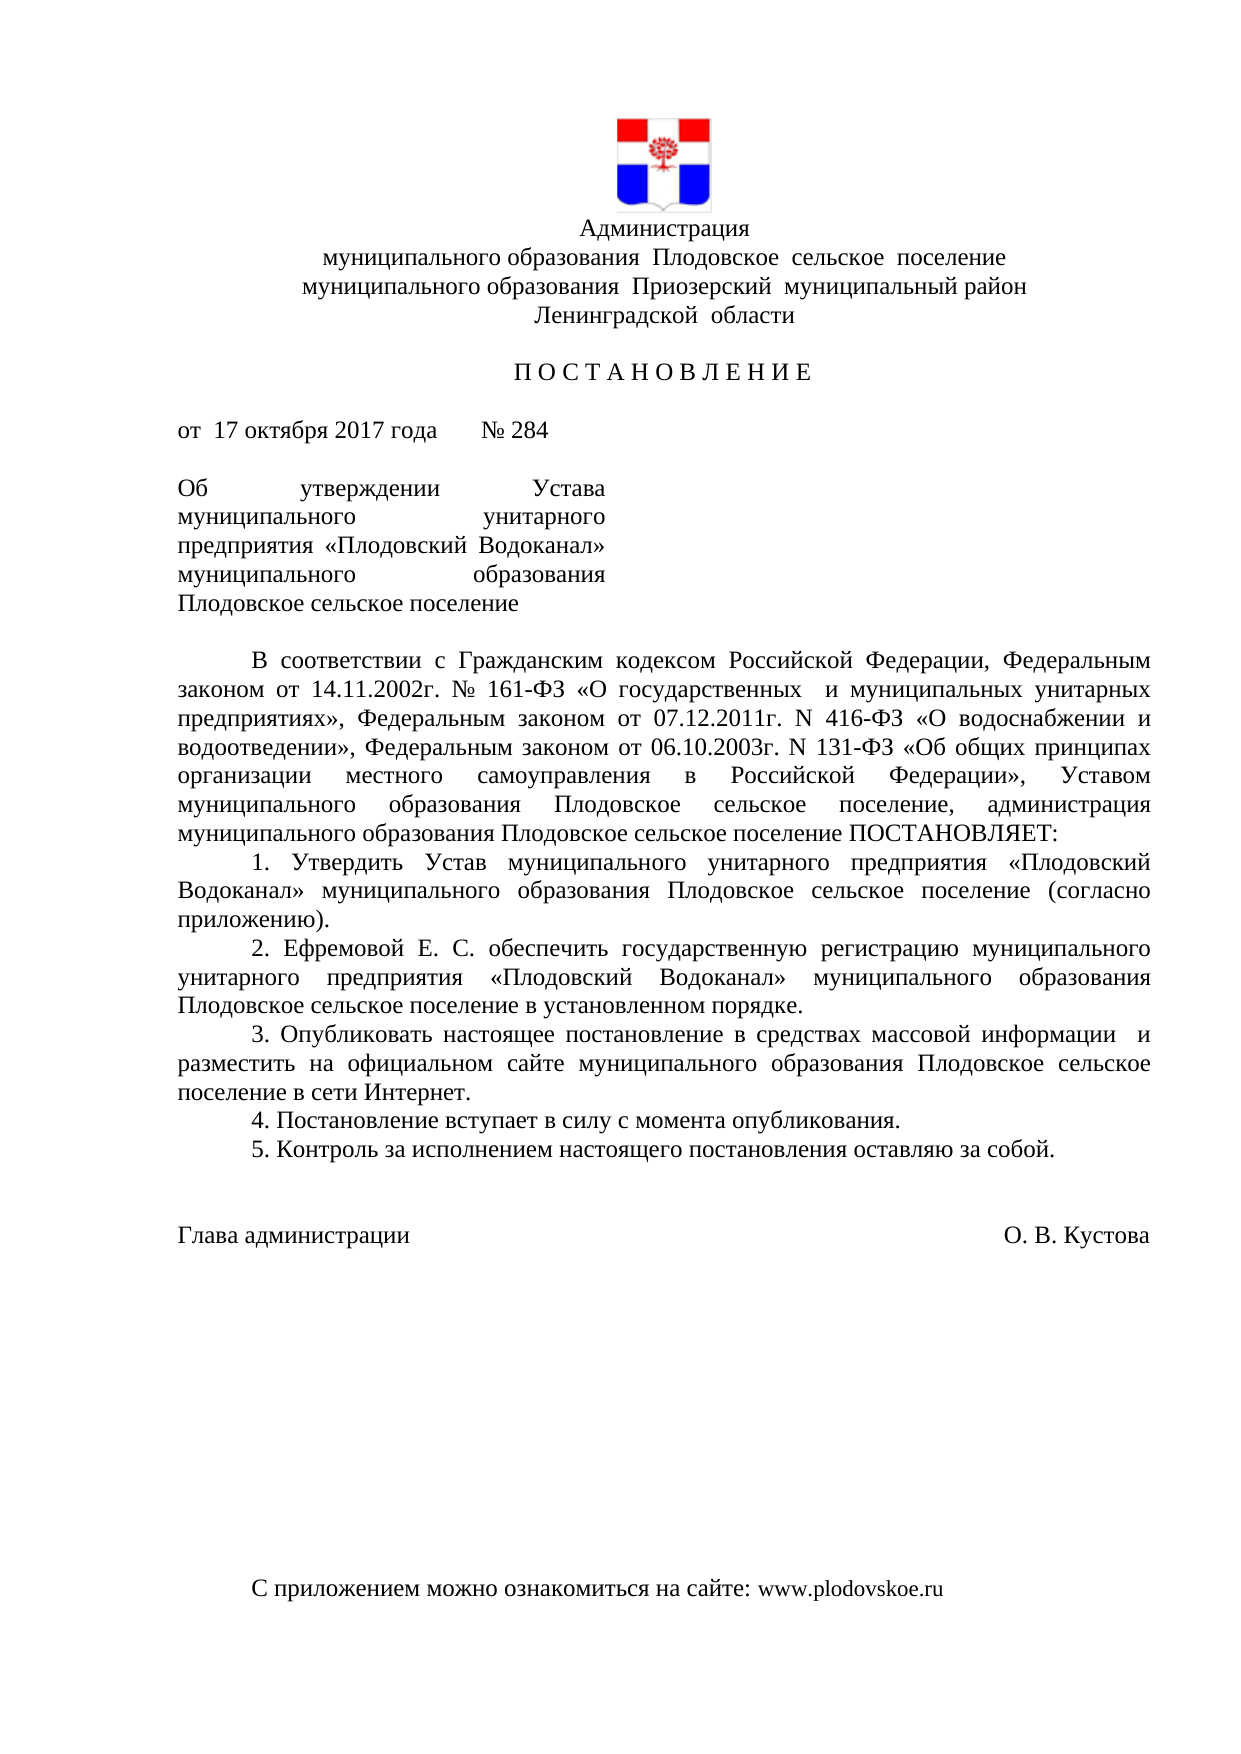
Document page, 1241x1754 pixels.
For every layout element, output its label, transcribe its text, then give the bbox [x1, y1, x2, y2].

text муниципального образования Плодовское сельское поселение [177, 242, 1152, 271]
picture [616, 118, 713, 214]
text 2. Ефремовой Е. С. обеспечить государственную регистрацию муниципального унитарного предприятия «Плодовский Водоканал» муниципального образования Плодовское сельское поселение в установленном порядке. [177, 933, 1152, 1019]
text муниципального образования Приозерский муниципальный район [177, 271, 1152, 300]
text Администрация [177, 213, 1152, 242]
text Об утверждении Устава муниципального унитарного предприятия «Плодовский Водоканал» муниципального образования Плодовское сельское поселение [177, 473, 605, 616]
text Ленинградской области [177, 300, 1152, 328]
text 5. Контроль за исполнением настоящего постановления оставляю за собой. [177, 1134, 1152, 1163]
text В соответствии с Гражданским кодексом Российской Федерации, Федеральным законом от 14.11.2002г. № 161-ФЗ «О государственных и муниципальных унитарных предприятиях», Федеральным законом от 07.12.2011г. N 416-ФЗ «О водоснабжении и водоотведении», Федеральным законом от 06.10.2003г. N 131-ФЗ «Об общих принципах организации местного самоуправления в Российской Федерации», Уставом муниципального образования Плодовское сельское поселение, администрация муниципального образования Плодовское сельское поселение ПОСТАНОВЛЯЕТ: [177, 646, 1152, 847]
text С приложением можно ознакомиться на сайте: www.plodovskoe.ru [177, 1573, 1152, 1601]
text от 17 октября 2017 года № 284 [177, 415, 1152, 443]
text П О С Т А Н О В Л Е Н И Е [177, 357, 1152, 386]
list 3. Опубликовать настоящее постановление в средствах массовой информации и разместить на официальном сайте муниципального образования Плодовское сельское поселение в сети Интернет. [177, 1019, 1152, 1106]
text 1. Утвердить Устав муниципального унитарного предприятия «Плодовский Водоканал» муниципального образования Плодовское сельское поселение (согласно приложению). [177, 847, 1152, 933]
text Глава администрации О. В. Кустова [177, 1221, 1152, 1249]
list 4. Постановление вступает в силу с момента опубликования. [177, 1106, 1152, 1134]
